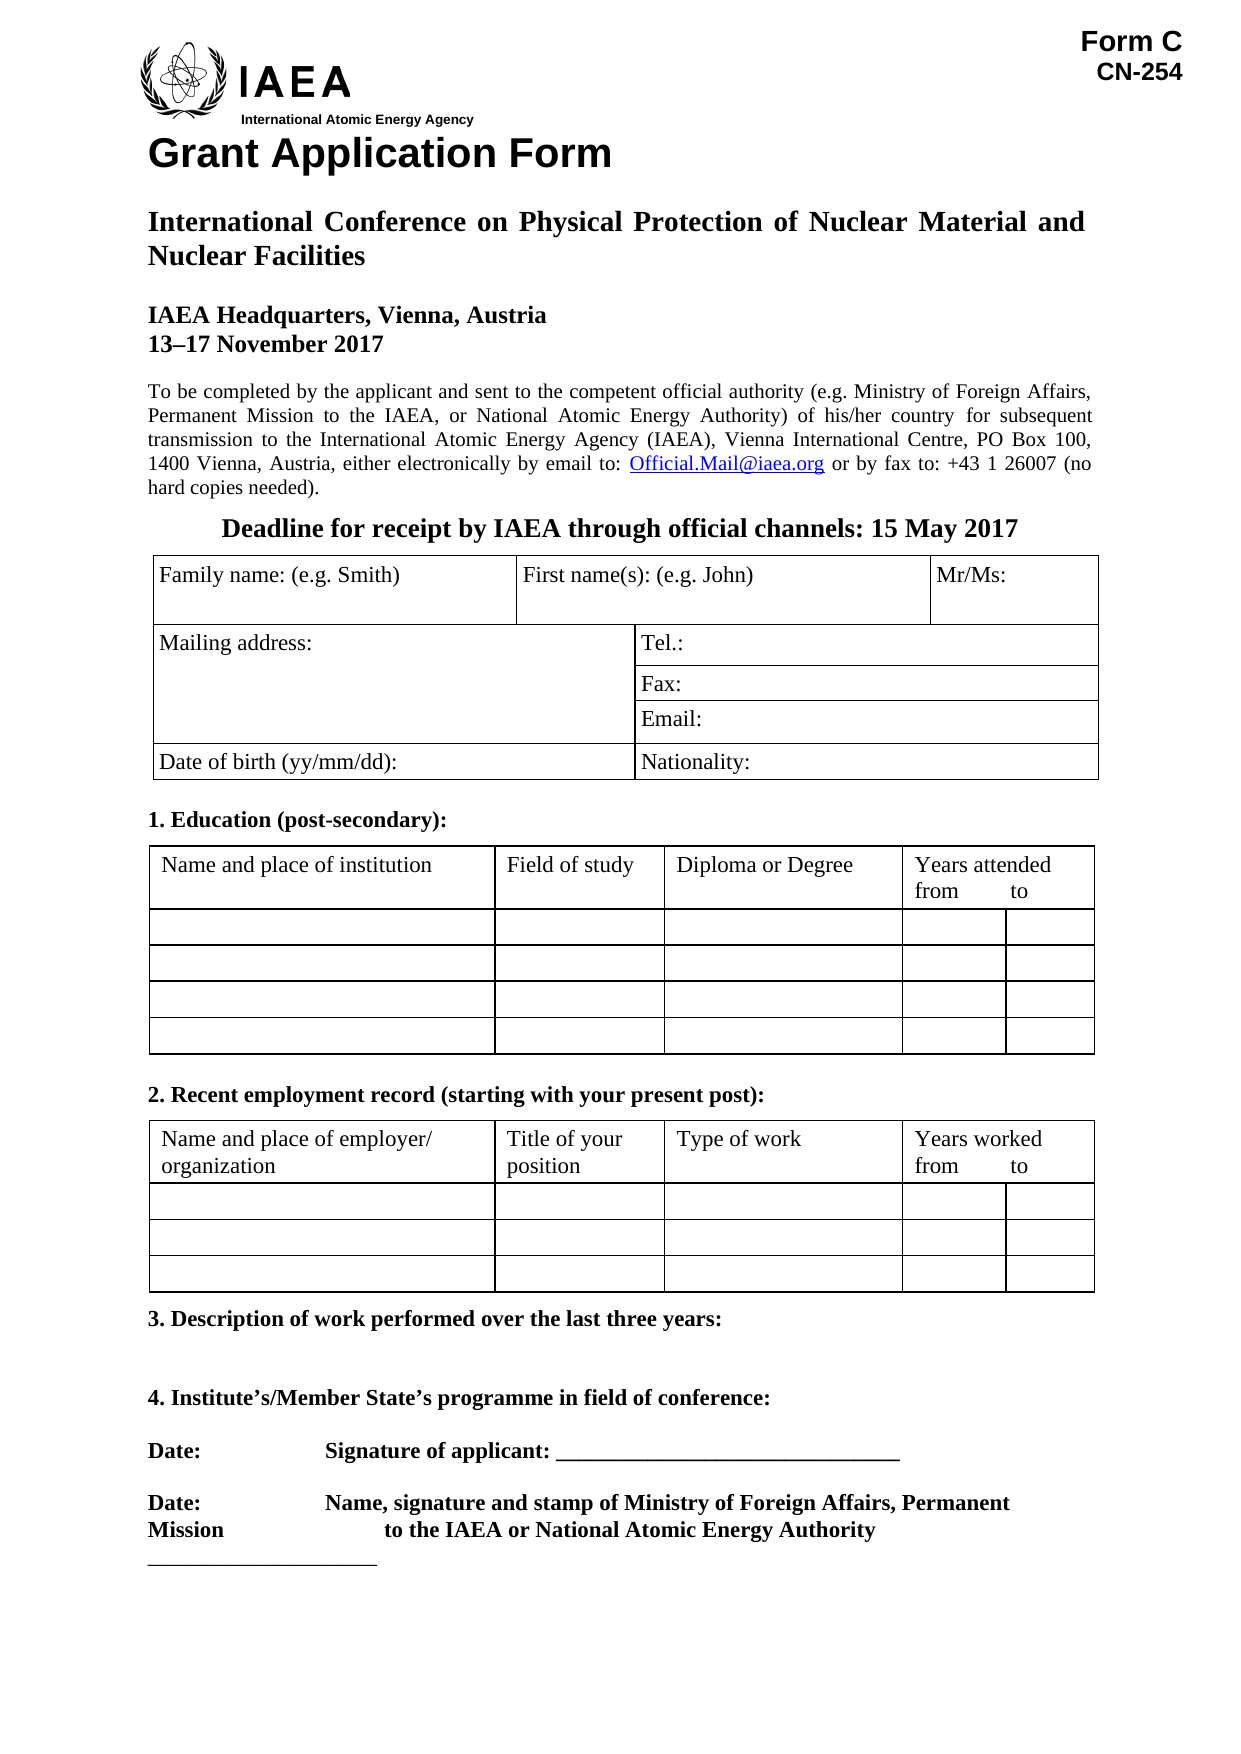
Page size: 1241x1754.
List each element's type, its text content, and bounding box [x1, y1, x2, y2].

table_header Name and place of institution [150, 847, 494, 908]
table_cell [150, 1018, 494, 1053]
table_cell [665, 1220, 902, 1255]
table_cell Email: [636, 701, 1098, 743]
table_header Field of study [496, 847, 664, 908]
table_cell [496, 1018, 664, 1053]
table_cell [496, 1184, 664, 1218]
table_cell [665, 946, 902, 980]
table_cell [665, 1256, 902, 1291]
table_cell Mailing address: [154, 625, 634, 743]
text Date: Name, signature and stamp of Ministry of Foreign Affairs, Permanent Mission to the IAEA or National Atomic Energy Authority ____________________ [148, 1489, 1092, 1568]
picture [240, 66, 351, 97]
table_cell Fax: [636, 666, 1098, 700]
table_cell Tel.: [636, 625, 1098, 664]
table_cell [665, 910, 902, 944]
table_cell [665, 1184, 902, 1218]
text To be completed by the applicant and sent to the competent official authority (e.g. Ministry of Foreign Affairs, Permanent Mission to the IAEA, or National Atomic Energy Authority) of his/her country for subsequent transmission to the International Atomic Energy Agency (IAEA), Vienna International Centre, PO Box 100, 1400 Vienna, Austria, either electronically by email to: Official.Mail@iaea.org or by fax to: +43 1 26007 (no hard copies needed). [148, 379, 1092, 499]
table_cell [903, 946, 1005, 980]
table_cell Nationality: [636, 744, 1098, 779]
table_cell [1007, 946, 1094, 980]
table_cell [150, 1256, 494, 1291]
table_cell [496, 1220, 664, 1255]
table_header First name(s): (e.g. John) [517, 556, 930, 624]
table_header Years attended from to [903, 847, 1094, 908]
table_cell [1007, 1184, 1094, 1218]
table_cell [1007, 1256, 1094, 1291]
text 4. Institute’s/Member State’s programme in field of conference: [148, 1384, 1092, 1410]
table_cell [150, 1220, 494, 1255]
table_cell [665, 1018, 902, 1053]
table_cell [1007, 1220, 1094, 1255]
table_cell [1007, 1018, 1094, 1053]
table_header Years worked from to [903, 1121, 1094, 1182]
table_header Mr/Ms: [931, 556, 1098, 624]
table_cell Date of birth (yy/mm/dd): [154, 744, 634, 779]
table_cell [903, 1256, 1005, 1291]
text 3. Description of work performed over the last three years: [148, 1305, 1092, 1331]
table_header Family name: (e.g. Smith) [154, 556, 516, 624]
table_cell [150, 982, 494, 1017]
text Deadline for receipt by IAEA through official channels: 15 May 2017 [148, 512, 1092, 543]
table_header Title of your position [496, 1121, 664, 1182]
table_cell [150, 1184, 494, 1218]
table_header Grant Application Form International Conference on Physical Protection of Nuclear Material and Nuclear Facilities IAEA Headquarters, Vienna, Austria 13–17 November 2017 20–23 June 2016 [148, 128, 1086, 379]
table_cell [665, 982, 902, 1017]
table_cell [903, 982, 1005, 1017]
table_cell [903, 1184, 1005, 1218]
table_cell [903, 1220, 1005, 1255]
table_cell [496, 910, 664, 944]
table_cell [496, 946, 664, 980]
text 2. Recent employment record (starting with your present post): [148, 1081, 1092, 1107]
table_cell [496, 1256, 664, 1291]
table_cell [903, 1018, 1005, 1053]
table_header Type of work [665, 1121, 902, 1182]
text 1. Education (post-secondary): [148, 806, 1092, 833]
table_cell [150, 946, 494, 980]
picture [140, 42, 227, 119]
table_header Name and place of employer/ organization [150, 1121, 494, 1182]
table_cell [1007, 982, 1094, 1017]
text Date: Signature of applicant: ______________________________ [148, 1437, 1092, 1463]
table_cell [496, 982, 664, 1017]
table_header Diploma or Degree [665, 847, 902, 908]
table_cell [150, 910, 494, 944]
table_cell [1007, 910, 1094, 944]
table_cell [903, 910, 1005, 944]
